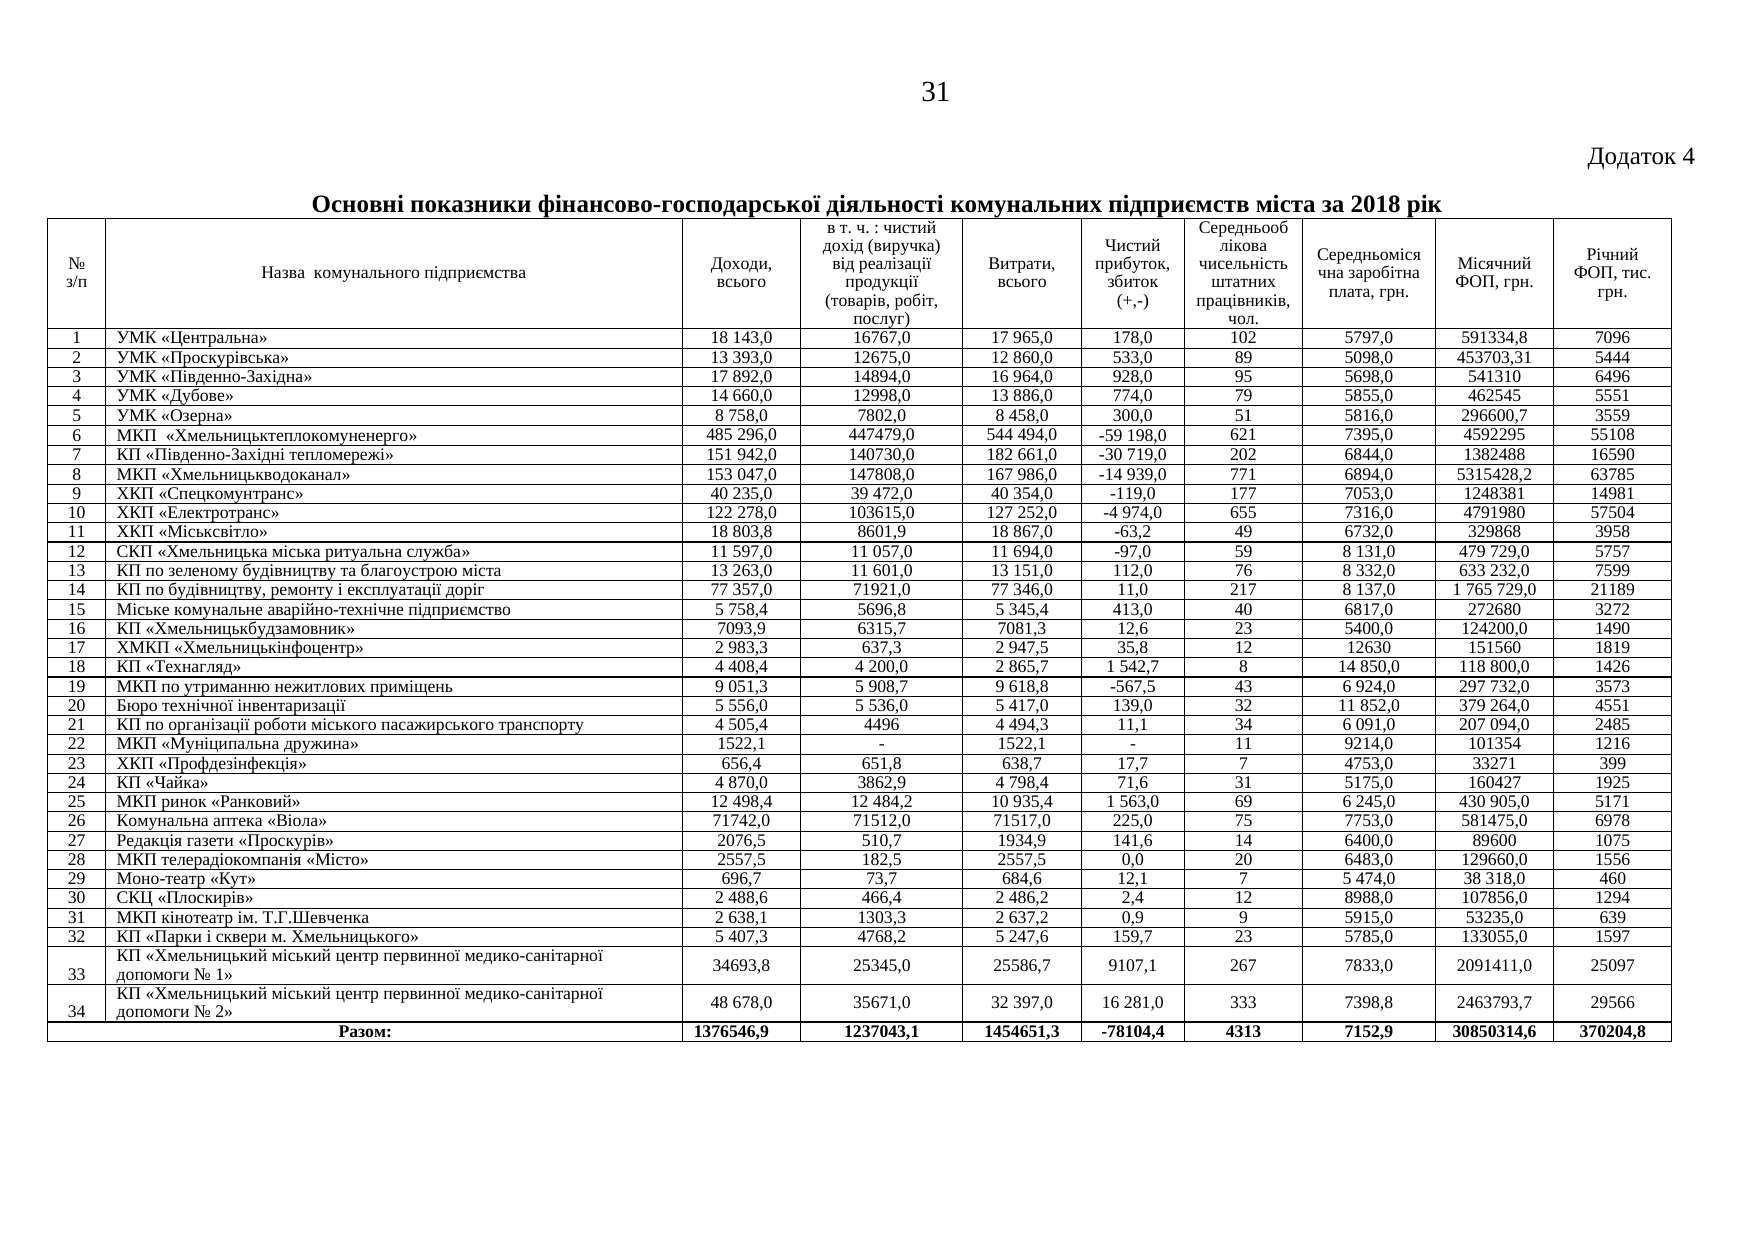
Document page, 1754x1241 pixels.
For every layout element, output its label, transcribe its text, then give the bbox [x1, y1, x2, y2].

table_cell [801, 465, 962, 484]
table_cell 7 [48, 446, 105, 464]
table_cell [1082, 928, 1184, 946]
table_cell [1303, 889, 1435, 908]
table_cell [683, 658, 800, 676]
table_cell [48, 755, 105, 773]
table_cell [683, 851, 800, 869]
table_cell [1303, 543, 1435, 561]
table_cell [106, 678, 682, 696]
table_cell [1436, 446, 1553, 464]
table_cell 5444 [1554, 349, 1671, 367]
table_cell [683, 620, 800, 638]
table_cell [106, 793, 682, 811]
table_cell 18 143,0 [683, 329, 800, 348]
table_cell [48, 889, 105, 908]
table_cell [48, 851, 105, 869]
table_cell 533,0 [1082, 349, 1184, 367]
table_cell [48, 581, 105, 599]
table_cell 5098,0 [1303, 349, 1435, 367]
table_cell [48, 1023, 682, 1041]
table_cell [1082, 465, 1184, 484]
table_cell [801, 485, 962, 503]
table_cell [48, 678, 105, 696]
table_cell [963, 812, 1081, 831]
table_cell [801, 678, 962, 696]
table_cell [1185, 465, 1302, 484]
table_cell 79 [1185, 387, 1302, 405]
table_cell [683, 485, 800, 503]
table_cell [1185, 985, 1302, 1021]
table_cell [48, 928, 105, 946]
table_header Назва комунального підприємства [106, 219, 682, 328]
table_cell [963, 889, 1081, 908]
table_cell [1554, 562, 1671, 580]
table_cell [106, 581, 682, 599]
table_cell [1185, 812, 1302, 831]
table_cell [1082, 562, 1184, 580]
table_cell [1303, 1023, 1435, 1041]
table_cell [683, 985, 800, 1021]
table_cell 178,0 [1082, 329, 1184, 348]
table_cell 5 [48, 406, 105, 425]
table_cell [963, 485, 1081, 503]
table_cell 5797,0 [1303, 329, 1435, 348]
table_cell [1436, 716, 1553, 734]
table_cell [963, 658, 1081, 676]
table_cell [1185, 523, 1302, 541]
table_cell 17 892,0 [683, 368, 800, 386]
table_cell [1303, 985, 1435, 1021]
table_cell КП «Південно-Західні тепломережі» [106, 446, 682, 464]
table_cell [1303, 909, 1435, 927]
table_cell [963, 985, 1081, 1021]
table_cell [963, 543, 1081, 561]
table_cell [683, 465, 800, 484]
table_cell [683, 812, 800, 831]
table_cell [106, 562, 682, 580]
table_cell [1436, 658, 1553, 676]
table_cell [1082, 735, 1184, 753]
table_cell 12 860,0 [963, 349, 1081, 367]
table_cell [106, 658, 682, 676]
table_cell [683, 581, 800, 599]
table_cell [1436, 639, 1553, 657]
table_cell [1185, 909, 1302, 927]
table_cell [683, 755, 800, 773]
table_cell 541310 [1436, 368, 1553, 386]
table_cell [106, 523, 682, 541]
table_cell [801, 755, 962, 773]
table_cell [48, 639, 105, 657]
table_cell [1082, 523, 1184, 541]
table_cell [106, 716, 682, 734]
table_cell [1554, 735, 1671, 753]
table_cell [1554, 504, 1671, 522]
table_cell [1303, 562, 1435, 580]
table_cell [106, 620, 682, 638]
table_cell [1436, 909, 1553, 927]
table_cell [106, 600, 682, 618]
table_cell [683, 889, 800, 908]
table_cell 14 660,0 [683, 387, 800, 405]
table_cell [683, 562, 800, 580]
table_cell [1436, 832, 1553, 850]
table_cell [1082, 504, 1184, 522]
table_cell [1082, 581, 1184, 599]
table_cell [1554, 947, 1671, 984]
table_cell 3 [48, 368, 105, 386]
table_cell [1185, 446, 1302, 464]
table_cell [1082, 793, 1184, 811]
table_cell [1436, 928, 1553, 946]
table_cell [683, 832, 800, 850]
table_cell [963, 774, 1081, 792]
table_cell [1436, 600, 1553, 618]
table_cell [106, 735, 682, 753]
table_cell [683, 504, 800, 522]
table_cell -59 198,0 [1082, 426, 1184, 445]
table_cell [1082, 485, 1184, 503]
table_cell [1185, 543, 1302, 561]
table_cell 8 758,0 [683, 406, 800, 425]
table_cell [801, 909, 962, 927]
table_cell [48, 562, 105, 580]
table_header № з/п [48, 219, 105, 328]
table_header Чистий прибуток, збиток (+,-) [1082, 219, 1184, 328]
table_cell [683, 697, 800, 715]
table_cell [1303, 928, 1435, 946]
table_cell 14894,0 [801, 368, 962, 386]
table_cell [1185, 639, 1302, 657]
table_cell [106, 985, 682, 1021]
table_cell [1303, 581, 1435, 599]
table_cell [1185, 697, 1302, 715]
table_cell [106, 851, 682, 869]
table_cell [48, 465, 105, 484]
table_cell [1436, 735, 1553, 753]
table_cell 7802,0 [801, 406, 962, 425]
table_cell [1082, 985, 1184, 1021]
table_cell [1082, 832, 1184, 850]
table_cell 12675,0 [801, 349, 962, 367]
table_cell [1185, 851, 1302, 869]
table_cell 5855,0 [1303, 387, 1435, 405]
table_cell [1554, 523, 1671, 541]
table_header Середньооблікова чисельність штатних працівників, чол. [1185, 219, 1302, 328]
table_header Середньомісячна заробітна плата, грн. [1303, 219, 1435, 328]
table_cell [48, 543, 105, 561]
table_cell 95 [1185, 368, 1302, 386]
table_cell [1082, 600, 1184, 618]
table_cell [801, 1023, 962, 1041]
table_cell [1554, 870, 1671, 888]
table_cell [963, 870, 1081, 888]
table_cell 7395,0 [1303, 426, 1435, 445]
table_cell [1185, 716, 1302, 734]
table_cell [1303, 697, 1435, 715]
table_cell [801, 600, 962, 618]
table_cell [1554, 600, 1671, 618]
table_cell 4592295 [1436, 426, 1553, 445]
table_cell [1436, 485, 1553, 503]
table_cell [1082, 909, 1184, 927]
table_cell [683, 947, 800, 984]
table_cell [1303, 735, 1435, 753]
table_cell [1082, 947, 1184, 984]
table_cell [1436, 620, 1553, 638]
table_cell 5698,0 [1303, 368, 1435, 386]
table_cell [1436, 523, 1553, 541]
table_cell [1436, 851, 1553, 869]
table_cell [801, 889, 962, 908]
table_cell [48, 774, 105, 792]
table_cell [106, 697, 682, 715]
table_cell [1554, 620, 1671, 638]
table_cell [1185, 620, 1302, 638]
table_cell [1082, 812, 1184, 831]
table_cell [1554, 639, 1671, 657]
table_cell 453703,31 [1436, 349, 1553, 367]
table_cell 55108 [1554, 426, 1671, 445]
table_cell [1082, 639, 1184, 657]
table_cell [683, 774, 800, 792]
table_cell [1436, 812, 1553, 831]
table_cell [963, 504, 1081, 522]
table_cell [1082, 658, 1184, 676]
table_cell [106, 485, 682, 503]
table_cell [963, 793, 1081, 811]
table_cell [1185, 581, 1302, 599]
table_header Річний ФОП, тис. грн. [1554, 219, 1671, 328]
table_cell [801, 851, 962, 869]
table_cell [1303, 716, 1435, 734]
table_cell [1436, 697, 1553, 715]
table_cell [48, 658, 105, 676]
table_cell 4 [48, 387, 105, 405]
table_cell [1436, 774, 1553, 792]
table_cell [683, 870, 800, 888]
table_cell 544 494,0 [963, 426, 1081, 445]
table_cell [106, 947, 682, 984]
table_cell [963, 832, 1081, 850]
table_cell 774,0 [1082, 387, 1184, 405]
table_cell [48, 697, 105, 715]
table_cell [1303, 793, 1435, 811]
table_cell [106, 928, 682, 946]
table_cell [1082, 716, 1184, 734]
table_cell 591334,8 [1436, 329, 1553, 348]
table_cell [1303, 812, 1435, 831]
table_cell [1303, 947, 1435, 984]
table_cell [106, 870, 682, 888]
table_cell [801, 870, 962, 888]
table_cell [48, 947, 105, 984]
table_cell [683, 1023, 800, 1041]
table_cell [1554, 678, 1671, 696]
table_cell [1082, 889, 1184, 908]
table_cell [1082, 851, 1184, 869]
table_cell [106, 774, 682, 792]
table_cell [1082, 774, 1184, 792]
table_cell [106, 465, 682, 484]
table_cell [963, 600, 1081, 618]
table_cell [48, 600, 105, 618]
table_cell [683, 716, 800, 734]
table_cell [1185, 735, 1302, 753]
table_cell 621 [1185, 426, 1302, 445]
text Додаток 4 [59, 141, 1695, 170]
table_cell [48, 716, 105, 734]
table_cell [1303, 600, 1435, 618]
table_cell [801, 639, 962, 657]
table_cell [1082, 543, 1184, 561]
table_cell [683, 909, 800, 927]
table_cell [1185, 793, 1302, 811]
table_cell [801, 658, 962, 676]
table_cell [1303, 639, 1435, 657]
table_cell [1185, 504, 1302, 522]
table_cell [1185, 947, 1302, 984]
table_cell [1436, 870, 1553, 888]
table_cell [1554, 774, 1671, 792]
table_cell 5551 [1554, 387, 1671, 405]
table_cell 151 942,0 [683, 446, 800, 464]
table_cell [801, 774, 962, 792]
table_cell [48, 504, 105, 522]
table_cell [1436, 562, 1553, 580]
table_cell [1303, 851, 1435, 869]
table_cell 102 [1185, 329, 1302, 348]
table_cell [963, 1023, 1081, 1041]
table_cell 16767,0 [801, 329, 962, 348]
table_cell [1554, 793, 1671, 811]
table_header Витрати, всього [963, 219, 1081, 328]
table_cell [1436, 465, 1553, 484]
table_cell 2 [48, 349, 105, 367]
table_cell 6 [48, 426, 105, 445]
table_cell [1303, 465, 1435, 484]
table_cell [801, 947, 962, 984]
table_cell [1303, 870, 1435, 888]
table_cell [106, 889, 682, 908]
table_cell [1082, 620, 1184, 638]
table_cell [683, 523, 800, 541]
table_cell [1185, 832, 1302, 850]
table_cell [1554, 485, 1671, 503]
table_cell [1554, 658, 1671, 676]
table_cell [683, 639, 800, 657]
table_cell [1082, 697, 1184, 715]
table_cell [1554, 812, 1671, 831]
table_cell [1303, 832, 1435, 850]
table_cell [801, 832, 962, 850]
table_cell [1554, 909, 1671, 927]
table_header Доходи, всього [683, 219, 800, 328]
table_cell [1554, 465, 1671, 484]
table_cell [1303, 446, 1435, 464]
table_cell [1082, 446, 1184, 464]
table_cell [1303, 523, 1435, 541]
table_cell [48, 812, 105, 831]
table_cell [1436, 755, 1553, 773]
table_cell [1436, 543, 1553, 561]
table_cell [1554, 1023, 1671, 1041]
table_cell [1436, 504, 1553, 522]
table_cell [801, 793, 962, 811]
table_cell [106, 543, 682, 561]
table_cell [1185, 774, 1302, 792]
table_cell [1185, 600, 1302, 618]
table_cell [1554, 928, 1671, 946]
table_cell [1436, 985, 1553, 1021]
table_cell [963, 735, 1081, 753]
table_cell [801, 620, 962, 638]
table_cell 5816,0 [1303, 406, 1435, 425]
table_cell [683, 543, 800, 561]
text Основні показники фінансово-господарської діяльності комунальних підприємств міста за 2018 рік [59, 189, 1695, 217]
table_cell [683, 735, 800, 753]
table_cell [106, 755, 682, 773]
table_cell 17 965,0 [963, 329, 1081, 348]
table_cell 16 964,0 [963, 368, 1081, 386]
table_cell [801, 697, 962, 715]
table_cell 89 [1185, 349, 1302, 367]
table_cell УМК «Проскурівська» [106, 349, 682, 367]
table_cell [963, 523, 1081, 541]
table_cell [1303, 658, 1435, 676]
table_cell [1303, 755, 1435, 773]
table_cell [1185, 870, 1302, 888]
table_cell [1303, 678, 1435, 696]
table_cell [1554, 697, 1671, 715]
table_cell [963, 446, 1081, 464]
table_cell УМК «Дубове» [106, 387, 682, 405]
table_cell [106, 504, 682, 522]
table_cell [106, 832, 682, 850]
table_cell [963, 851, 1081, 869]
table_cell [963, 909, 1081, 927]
table_cell 6496 [1554, 368, 1671, 386]
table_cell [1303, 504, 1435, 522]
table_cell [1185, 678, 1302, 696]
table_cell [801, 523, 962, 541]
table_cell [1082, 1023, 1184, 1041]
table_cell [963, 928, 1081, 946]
table_cell УМК «Центральна» [106, 329, 682, 348]
table_cell 7096 [1554, 329, 1671, 348]
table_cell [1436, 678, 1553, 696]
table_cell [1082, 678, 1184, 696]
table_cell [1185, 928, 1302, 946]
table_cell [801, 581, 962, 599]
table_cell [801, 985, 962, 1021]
table_cell 51 [1185, 406, 1302, 425]
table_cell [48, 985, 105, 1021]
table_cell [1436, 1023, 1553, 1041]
table_cell 485 296,0 [683, 426, 800, 445]
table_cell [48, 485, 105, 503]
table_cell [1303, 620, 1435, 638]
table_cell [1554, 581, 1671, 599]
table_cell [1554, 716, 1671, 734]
table_cell 462545 [1436, 387, 1553, 405]
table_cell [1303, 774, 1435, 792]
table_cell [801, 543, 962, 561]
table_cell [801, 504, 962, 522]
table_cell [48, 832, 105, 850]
table_cell 447479,0 [801, 426, 962, 445]
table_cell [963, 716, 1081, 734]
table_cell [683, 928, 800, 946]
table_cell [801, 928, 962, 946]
table_cell 12998,0 [801, 387, 962, 405]
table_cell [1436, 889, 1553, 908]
table_cell 928,0 [1082, 368, 1184, 386]
table_header в т. ч. : чистий дохід (виручка) від реалізації продукції (товарів, робіт, послуг) [801, 219, 962, 328]
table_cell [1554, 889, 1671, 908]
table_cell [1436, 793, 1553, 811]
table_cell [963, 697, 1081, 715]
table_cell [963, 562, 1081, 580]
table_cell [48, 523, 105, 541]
table_header Місячний ФОП, грн. [1436, 219, 1553, 328]
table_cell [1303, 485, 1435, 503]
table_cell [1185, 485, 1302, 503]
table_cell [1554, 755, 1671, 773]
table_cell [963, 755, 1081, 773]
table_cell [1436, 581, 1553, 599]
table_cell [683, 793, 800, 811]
table_cell МКП «Хмельницьктеплокомуненерго» [106, 426, 682, 445]
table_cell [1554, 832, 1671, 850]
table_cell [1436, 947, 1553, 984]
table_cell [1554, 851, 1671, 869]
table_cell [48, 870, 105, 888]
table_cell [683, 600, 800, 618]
table_cell 1 [48, 329, 105, 348]
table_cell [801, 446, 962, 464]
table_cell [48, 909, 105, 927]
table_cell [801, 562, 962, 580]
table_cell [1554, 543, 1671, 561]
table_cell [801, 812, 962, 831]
table_cell 300,0 [1082, 406, 1184, 425]
table_cell 13 886,0 [963, 387, 1081, 405]
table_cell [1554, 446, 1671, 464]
table_cell 13 393,0 [683, 349, 800, 367]
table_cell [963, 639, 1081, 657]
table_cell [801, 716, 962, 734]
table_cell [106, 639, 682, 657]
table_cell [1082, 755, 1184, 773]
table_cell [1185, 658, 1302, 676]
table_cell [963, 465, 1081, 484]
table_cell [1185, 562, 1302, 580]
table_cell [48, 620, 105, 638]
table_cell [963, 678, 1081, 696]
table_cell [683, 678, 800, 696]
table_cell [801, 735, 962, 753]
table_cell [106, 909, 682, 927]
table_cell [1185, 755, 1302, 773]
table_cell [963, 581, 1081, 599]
table_cell УМК «Озерна» [106, 406, 682, 425]
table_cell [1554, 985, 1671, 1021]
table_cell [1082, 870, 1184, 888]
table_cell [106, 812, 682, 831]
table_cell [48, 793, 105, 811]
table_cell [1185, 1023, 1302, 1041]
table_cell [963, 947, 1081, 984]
table_cell 296600,7 [1436, 406, 1553, 425]
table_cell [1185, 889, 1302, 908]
table_cell 8 458,0 [963, 406, 1081, 425]
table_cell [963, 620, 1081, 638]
table_cell УМК «Південно-Західна» [106, 368, 682, 386]
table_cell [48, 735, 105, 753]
table_cell 3559 [1554, 406, 1671, 425]
